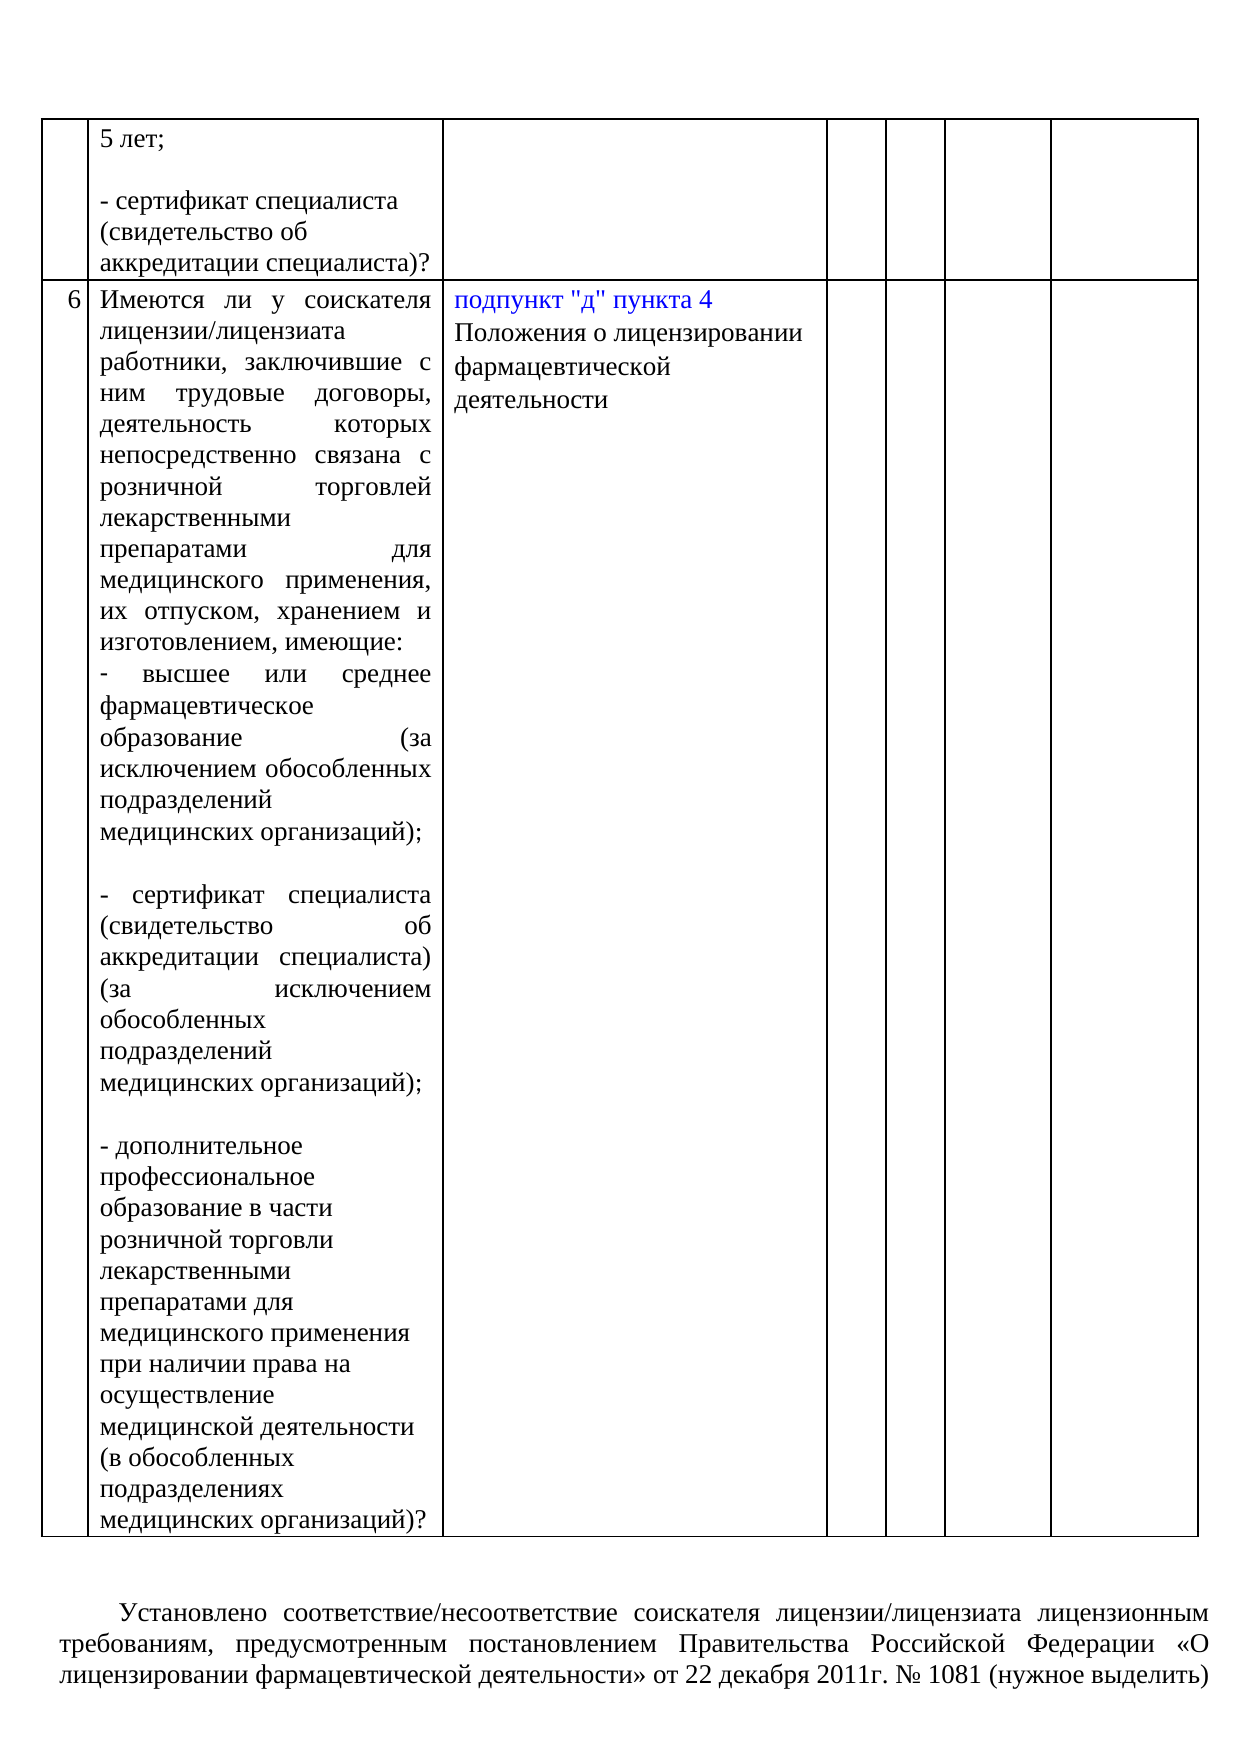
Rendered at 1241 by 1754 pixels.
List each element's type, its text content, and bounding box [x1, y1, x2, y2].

table_cell [1052, 120, 1197, 279]
table_cell [828, 120, 885, 279]
table_cell [946, 281, 1050, 1536]
table_cell [887, 281, 944, 1536]
table_cell подпункт "д" пункта 4 Положения о лицензировании фармацевтической деятельности [444, 281, 826, 1536]
table_cell [1052, 281, 1197, 1536]
table_cell Имеются ли у соискателя лицензии/лицензиата работники, заключившие с ним трудовые договоры, деятельность которых непосредственно связана с розничной торговлей лекарственными препаратами для медицинского применения, их отпуском, хранением и изготовлением, имеющие: - высшее или среднее фармацевтическое образование (за исключением обособленных подразделений медицинских организаций); - сертификат специалиста (свидетельство об аккредитации специалиста) (за исключением обособленных подразделений медицинских организаций); - дополнительное профессиональное образование в части розничной торговли лекарственными препаратами для медицинского применения при наличии права на осуществление медицинской деятельности (в обособленных подразделениях медицинских организаций)? [89, 281, 442, 1536]
text Установлено соответствие/несоответствие соискателя лицензии/лицензиата лицензионным требованиям, предусмотренным постановлением Правительства Российской Федерации «О лицензировании фармацевтической деятельности» от 22 декабря 2011г. № 1081 (нужное выделить) [59, 1596, 1211, 1689]
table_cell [444, 120, 826, 279]
table_cell 6 [43, 281, 87, 1536]
table_cell [887, 120, 944, 279]
table_cell [946, 120, 1050, 279]
table_cell 5 [43, 120, 87, 279]
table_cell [89, 120, 442, 279]
table_cell [828, 281, 885, 1536]
